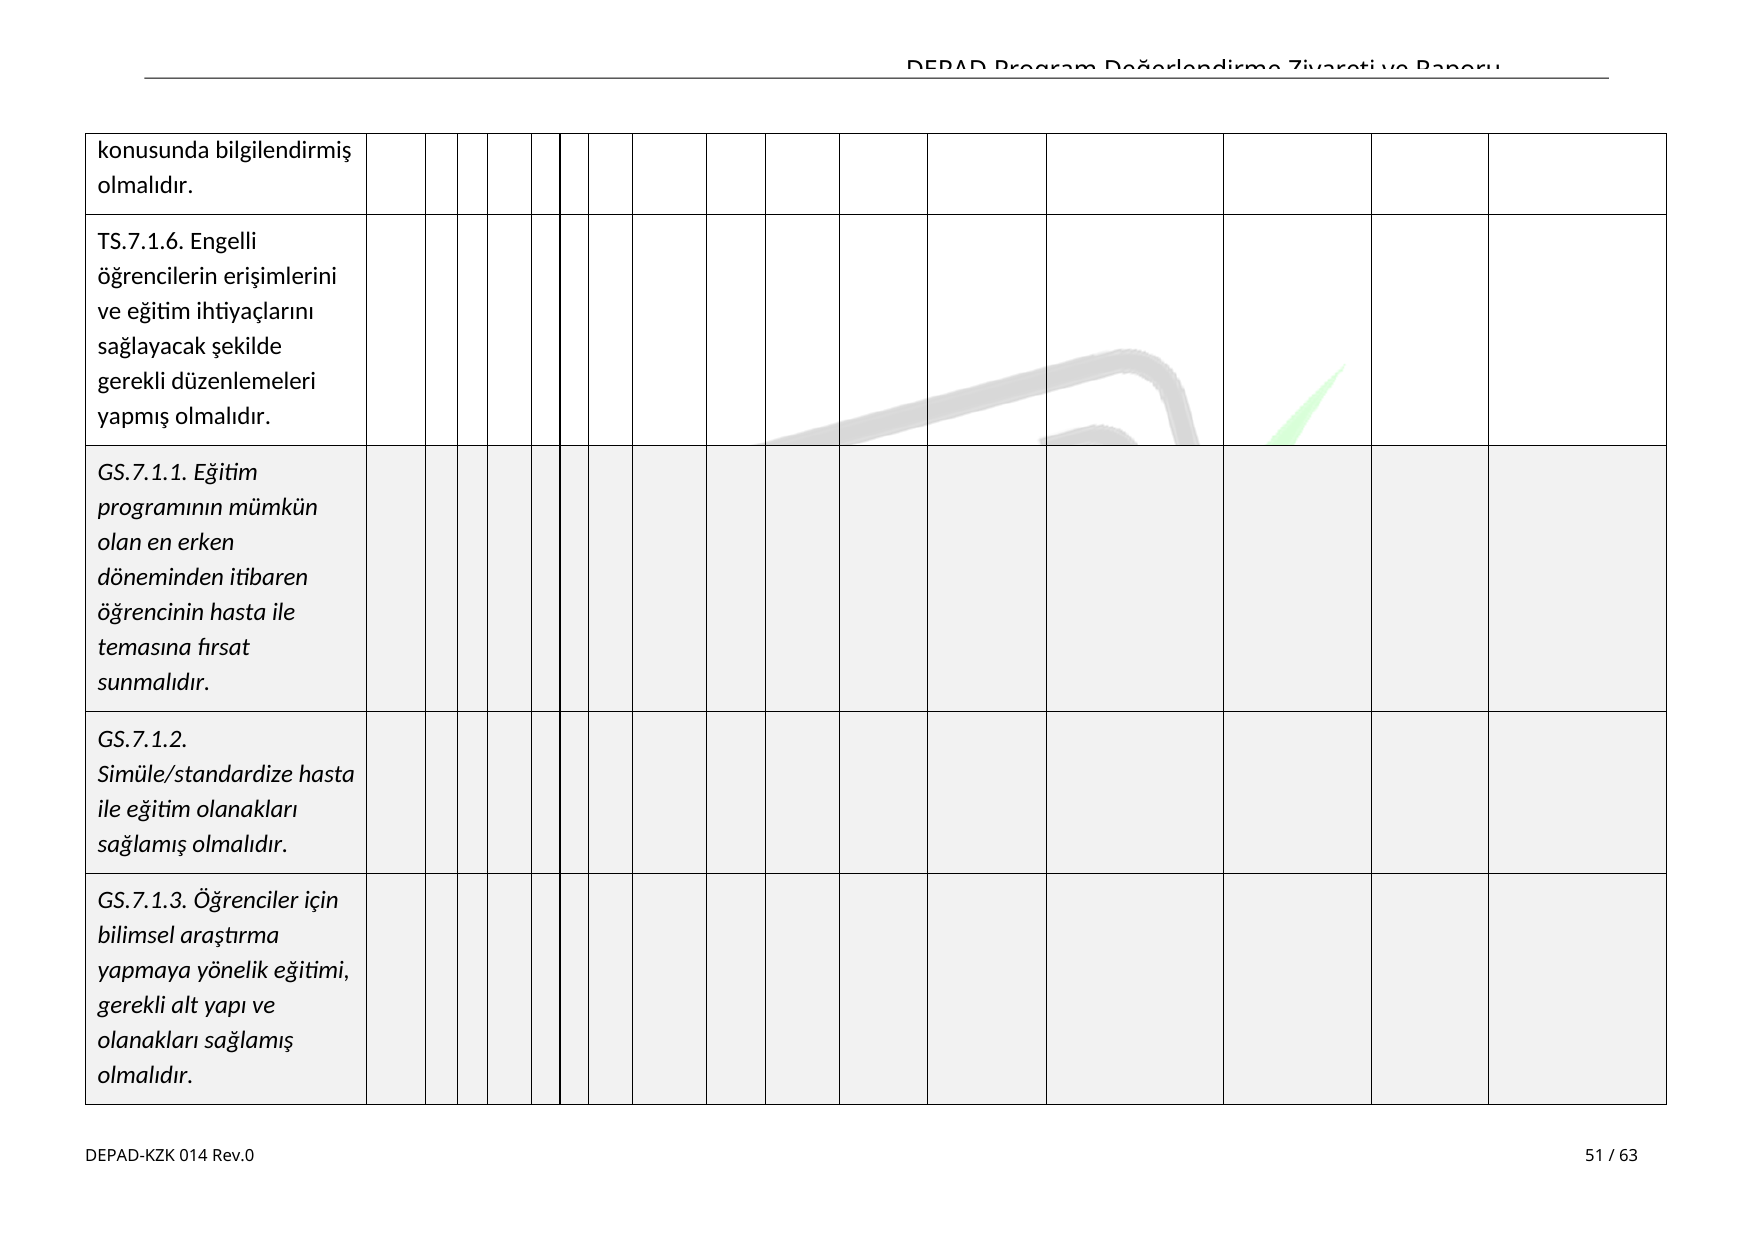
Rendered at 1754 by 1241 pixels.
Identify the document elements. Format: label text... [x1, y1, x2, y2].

table_header [840, 134, 927, 213]
table_cell [532, 712, 559, 873]
table_cell [766, 874, 839, 1104]
table_cell [1489, 215, 1666, 445]
table_cell [532, 215, 559, 445]
table_header [766, 134, 839, 213]
table_cell [766, 215, 839, 445]
table_cell [426, 446, 457, 711]
table_cell [1372, 712, 1488, 873]
table_cell GS.7.1.3. Öğrenciler için bilimsel araştırma yapmaya yönelik eğitimi, gerekli alt yapı ve olanakları sağlamış olmalıdır. [86, 874, 366, 1104]
table_cell [766, 446, 839, 711]
table_cell [633, 712, 706, 873]
table_cell GS.7.1.2. Simüle/standardize hasta ile eğitim olanakları sağlamış olmalıdır. [86, 712, 366, 873]
table_cell [928, 215, 1046, 445]
table_cell [707, 446, 765, 711]
table_cell [367, 874, 425, 1104]
table_cell [426, 874, 457, 1104]
table_cell [488, 874, 531, 1104]
table_cell [1224, 215, 1371, 445]
table_cell [707, 712, 765, 873]
table_header [1224, 134, 1371, 213]
table_header [1047, 134, 1223, 213]
table_header [458, 134, 487, 213]
table_cell [840, 712, 927, 873]
table_cell [426, 712, 457, 873]
table_cell [561, 712, 588, 873]
table_cell [1047, 712, 1223, 873]
table_cell [532, 874, 559, 1104]
table_cell [633, 215, 706, 445]
table_cell [1224, 712, 1371, 873]
table_cell [1372, 874, 1488, 1104]
table_header [561, 134, 588, 213]
table_cell [488, 446, 531, 711]
table_cell [928, 446, 1046, 711]
table_header [707, 134, 765, 213]
table_cell [1224, 446, 1371, 711]
table_cell [928, 874, 1046, 1104]
table_header konusunda bilgilendirmiş olmalıdır. [86, 134, 366, 213]
table_header [532, 134, 559, 213]
table_cell [1489, 712, 1666, 873]
table_cell GS.7.1.1. Eğitim programının mümkün olan en erken döneminden itibaren öğrencinin hasta ile temasına fırsat sunmalıdır. [86, 446, 366, 711]
table_cell [561, 215, 588, 445]
table_cell [532, 446, 559, 711]
table_cell [1224, 874, 1371, 1104]
table_cell [840, 215, 927, 445]
table_cell [840, 446, 927, 711]
table_cell [458, 446, 487, 711]
table_header [367, 134, 425, 213]
table_cell [928, 712, 1046, 873]
table_cell [1372, 215, 1488, 445]
table_cell [1372, 446, 1488, 711]
table_header [633, 134, 706, 213]
table_cell [589, 446, 632, 711]
table_cell [367, 446, 425, 711]
table_header [426, 134, 457, 213]
table_cell [766, 712, 839, 873]
table_cell [1047, 446, 1223, 711]
table_cell [840, 874, 927, 1104]
table_cell [707, 874, 765, 1104]
table_cell [488, 215, 531, 445]
table_cell [561, 874, 588, 1104]
table_header [1372, 134, 1488, 213]
table_cell [1489, 446, 1666, 711]
table_cell [589, 874, 632, 1104]
table_cell [367, 215, 425, 445]
table_header [928, 134, 1046, 213]
table_cell [458, 874, 487, 1104]
table_cell [589, 712, 632, 873]
table_header [1489, 134, 1666, 213]
table_cell [561, 446, 588, 711]
table_cell [633, 446, 706, 711]
table_header [488, 134, 531, 213]
table_cell [458, 215, 487, 445]
table_cell [458, 712, 487, 873]
table_cell [1489, 874, 1666, 1104]
table_cell [589, 215, 632, 445]
table_cell TS.7.1.6. Engelli öğrencilerin erişimlerini ve eğitim ihtiyaçlarını sağlayacak şekilde gerekli düzenlemeleri yapmış olmalıdır. [86, 215, 366, 445]
table_cell [1047, 874, 1223, 1104]
table_cell [426, 215, 457, 445]
table_cell [707, 215, 765, 445]
table_cell [367, 712, 425, 873]
table_header [589, 134, 632, 213]
table_cell [488, 712, 531, 873]
table_cell [1047, 215, 1223, 445]
table_cell [633, 874, 706, 1104]
